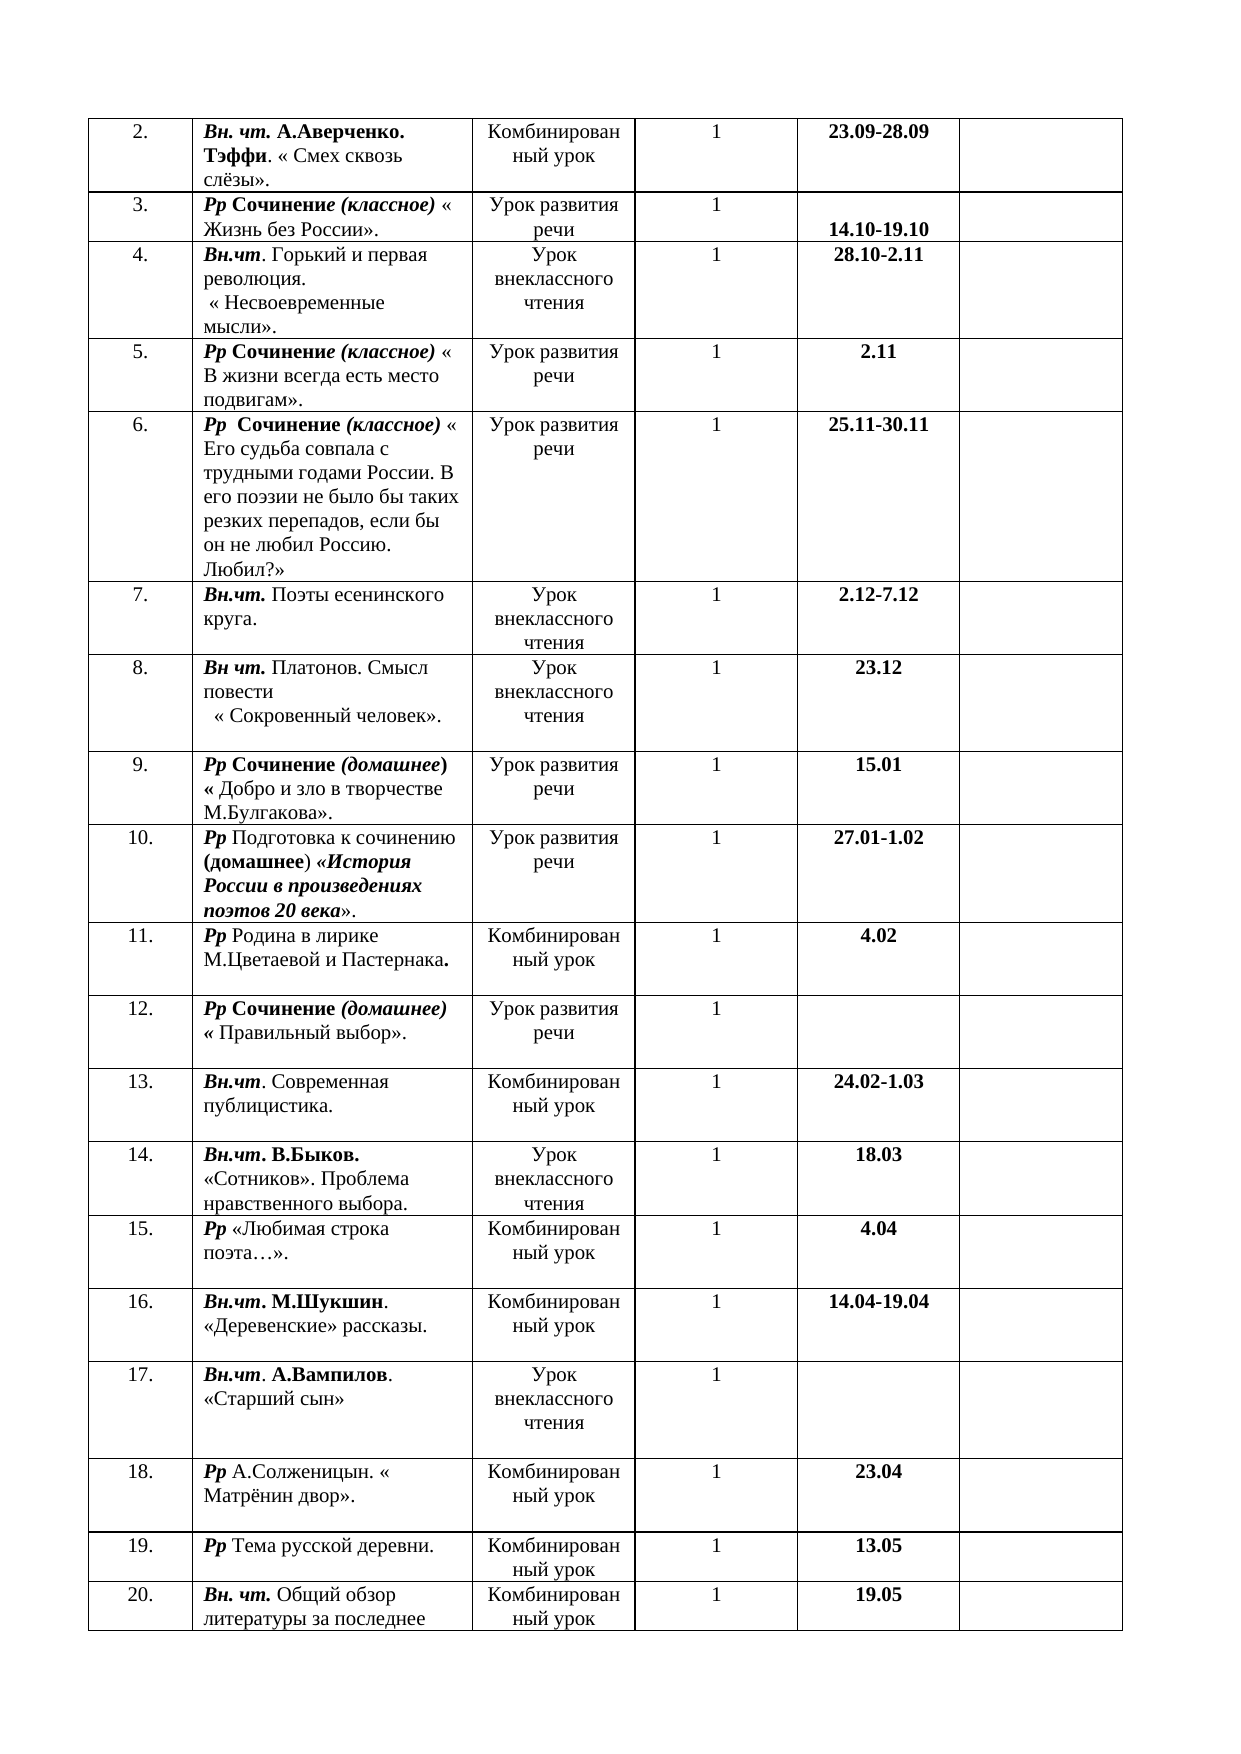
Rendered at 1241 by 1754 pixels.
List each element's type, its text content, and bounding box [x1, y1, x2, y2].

table_cell Комбинированный урок [473, 119, 634, 191]
table_cell Комбинированный урок [473, 1069, 634, 1141]
table_cell 6. [89, 412, 192, 581]
table_cell 8. [89, 655, 192, 751]
table_cell 1 [636, 1216, 797, 1288]
table_cell [960, 1582, 1122, 1630]
table_cell [960, 825, 1122, 922]
table_cell Урок развития речи [473, 193, 634, 241]
table_cell Рр «Любимая строка поэта…». [193, 1216, 472, 1288]
table_cell 1 [636, 242, 797, 338]
table_cell [960, 582, 1122, 654]
table_cell 1 [636, 582, 797, 654]
table_cell 11. [89, 923, 192, 995]
table_cell 19.05 [798, 1582, 959, 1630]
table_cell 1 [636, 193, 797, 241]
table_cell 1 [636, 1362, 797, 1458]
table_cell 28.10-2.11 [798, 242, 959, 338]
table_cell [798, 996, 959, 1068]
table_cell 1 [636, 752, 797, 824]
table_cell 23.09-28.09 [798, 119, 959, 191]
table_cell 1 [636, 339, 797, 411]
table_cell Вн. чт. А.Аверченко. Тэффи. « Смех сквозь слёзы». [193, 119, 472, 191]
table_cell 14. [89, 1142, 192, 1214]
table_cell 1 [636, 996, 797, 1068]
table_cell 19. [89, 1533, 192, 1581]
table_cell Рр Сочинение (домашнее) « Правильный выбор». [193, 996, 472, 1068]
table_cell Урок внеклассного чтения [473, 1142, 634, 1214]
table_cell 13. [89, 1069, 192, 1141]
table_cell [473, 1582, 634, 1630]
table_cell 2. [89, 119, 192, 191]
table_cell [960, 1216, 1122, 1288]
table_cell Комбинированный урок [473, 1289, 634, 1361]
table_cell 12. [89, 996, 192, 1068]
table_cell Урок развития речи [473, 339, 634, 411]
table_cell Вн.чт. Поэты есенинского круга. [193, 582, 472, 654]
table_cell Урок внеклассного чтения [473, 582, 634, 654]
table_cell Вн.чт. М.Шукшин. «Деревенские» рассказы. [193, 1289, 472, 1361]
table_cell 1 [636, 923, 797, 995]
table_cell [960, 339, 1122, 411]
table_cell [960, 996, 1122, 1068]
table_cell [960, 923, 1122, 995]
table_cell [960, 1533, 1122, 1581]
table_cell 1 [636, 1069, 797, 1141]
table_cell Урок развития речи [473, 825, 634, 922]
table_cell Вн.чт. Современная публицистика. [193, 1069, 472, 1141]
table_cell [798, 1362, 959, 1458]
table_cell Урок развития речи [473, 996, 634, 1068]
table_cell [960, 1289, 1122, 1361]
table_cell [960, 1069, 1122, 1141]
table_cell Рр Родина в лирике М.Цветаевой и Пастернака. [193, 923, 472, 995]
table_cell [193, 1582, 472, 1630]
table_cell 23.04 [798, 1459, 959, 1531]
table_cell 20. [89, 1582, 192, 1630]
table_cell 14.04-19.04 [798, 1289, 959, 1361]
table_cell 1 [636, 1582, 797, 1630]
table_cell Рр Сочинение (домашнее) « Добро и зло в творчестве М.Булгакова». [193, 752, 472, 824]
table_cell Рр Сочинение (классное) « Его судьба совпала с трудными годами России. В его поэзии не было бы таких резких перепадов, если бы он не любил Россию. Любил?» [193, 412, 472, 581]
table_cell 23.12 [798, 655, 959, 751]
table_cell 1 [636, 825, 797, 922]
table_cell 13.05 [798, 1533, 959, 1581]
table_cell 27.01-1.02 [798, 825, 959, 922]
table_cell 1 [636, 1533, 797, 1581]
table_cell [960, 752, 1122, 824]
table_cell Вн.чт. А.Вампилов. «Старший сын» [193, 1362, 472, 1458]
table_cell 3. [89, 193, 192, 241]
table_cell [960, 193, 1122, 241]
table_cell Рр Тема русской деревни. [193, 1533, 472, 1581]
table_cell 4.04 [798, 1216, 959, 1288]
table_cell 18. [89, 1459, 192, 1531]
table_cell 2.12-7.12 [798, 582, 959, 654]
table_cell 1 [636, 1459, 797, 1531]
table_cell 15.01 [798, 752, 959, 824]
table_cell 16. [89, 1289, 192, 1361]
table_cell [960, 242, 1122, 338]
table_cell Вн.чт. В.Быков. «Сотников». Проблема нравственного выбора. [193, 1142, 472, 1214]
table_cell 4. [89, 242, 192, 338]
table_cell [960, 655, 1122, 751]
table_cell [960, 119, 1122, 191]
table_cell 14.10-19.10 [798, 193, 959, 241]
table_cell [960, 1142, 1122, 1214]
table_cell Урок внеклассного чтения [473, 1362, 634, 1458]
table_cell 4.02 [798, 923, 959, 995]
table_cell 15. [89, 1216, 192, 1288]
table_cell 1 [636, 1142, 797, 1214]
table_cell 1 [636, 1289, 797, 1361]
table_cell 5. [89, 339, 192, 411]
table_cell [960, 1362, 1122, 1458]
table_cell 18.03 [798, 1142, 959, 1214]
table_cell 7. [89, 582, 192, 654]
table_cell Урок внеклассного чтения [473, 242, 634, 338]
table_cell 9. [89, 752, 192, 824]
table_cell Урок внеклассного чтения [473, 655, 634, 751]
table_cell Вн чт. Платонов. Смысл повести « Сокровенный человек». [193, 655, 472, 751]
table_cell 1 [636, 655, 797, 751]
table_cell Комбинированный урок [473, 1459, 634, 1531]
table_cell Рр А.Солженицын. « Матрёнин двор». [193, 1459, 472, 1531]
table_cell Вн.чт. Горький и первая революция. « Несвоевременные мысли». [193, 242, 472, 338]
table_cell 25.11-30.11 [798, 412, 959, 581]
table_cell Комбинированный урок [473, 923, 634, 995]
table_cell [960, 412, 1122, 581]
table_cell [960, 1459, 1122, 1531]
table_cell 2.11 [798, 339, 959, 411]
table_cell Рр Сочинение (классное) « Жизнь без России». [193, 193, 472, 241]
table_cell 17. [89, 1362, 192, 1458]
table_cell 1 [636, 119, 797, 191]
table_cell Урок развития речи [473, 412, 634, 581]
table_cell 10. [89, 825, 192, 922]
table_cell Рр Сочинение (классное) « В жизни всегда есть место подвигам». [193, 339, 472, 411]
table_cell Урок развития речи [473, 752, 634, 824]
table_cell 1 [636, 412, 797, 581]
table_cell Рр Подготовка к сочинению (домашнее) «История России в произведениях поэтов 20 века». [193, 825, 472, 922]
table_cell 24.02-1.03 [798, 1069, 959, 1141]
table_cell Комбинированный урок [473, 1533, 634, 1581]
table_cell Комбинированный урок [473, 1216, 634, 1288]
